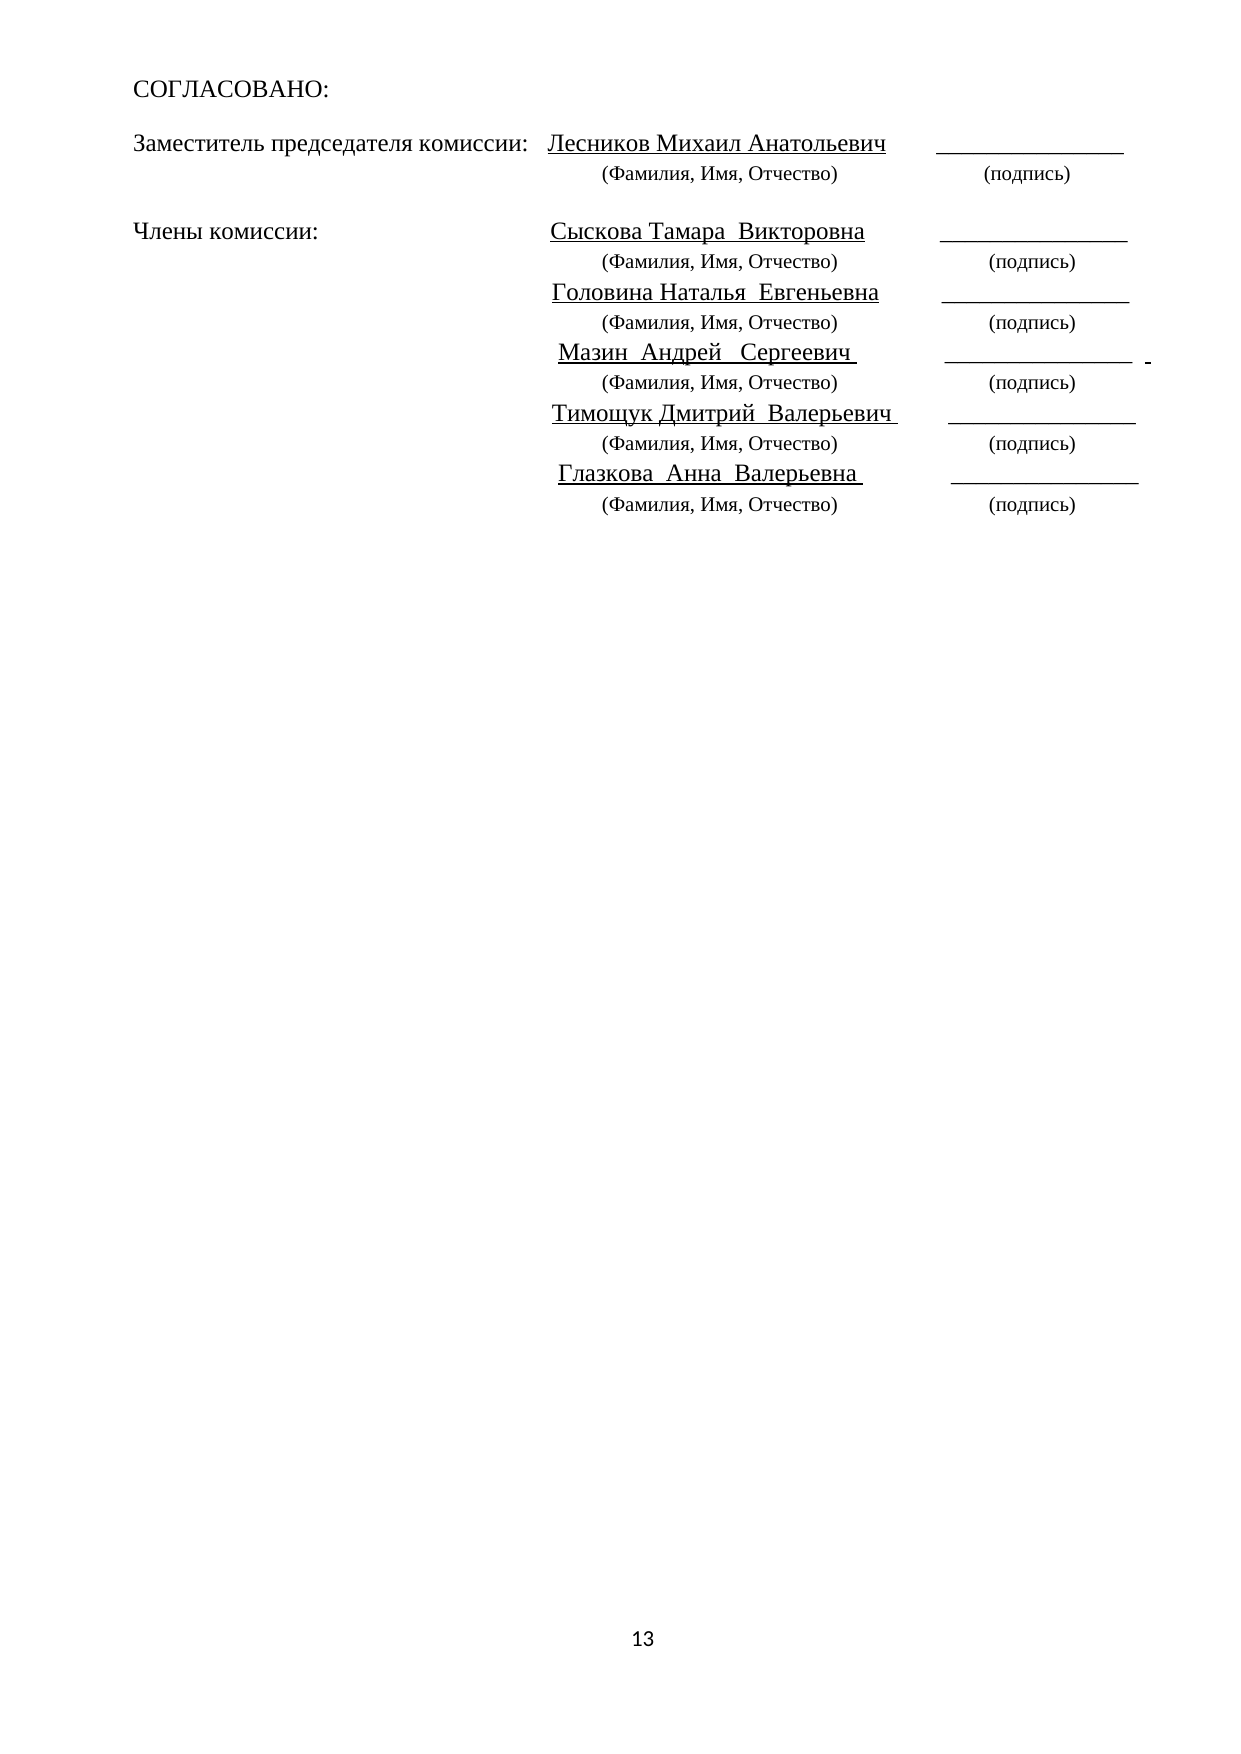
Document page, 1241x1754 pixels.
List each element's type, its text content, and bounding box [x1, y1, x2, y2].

text (Фамилия, Имя, Отчество) (подпись) [133, 370, 1152, 394]
text (Фамилия, Имя, Отчество) (подпись) [133, 249, 1152, 273]
text (Фамилия, Имя, Отчество) (подпись) [133, 491, 1152, 516]
text (Фамилия, Имя, Отчество) (подпись) [133, 309, 1152, 334]
text (Фамилия, Имя, Отчество) (подпись) [133, 161, 1152, 185]
text Члены комиссии: Сыскова Тамара Викторовна _______________ [133, 216, 1152, 245]
text Головина Наталья Евгеньевна _______________ [133, 277, 1152, 305]
text СОГЛАСОВАНО: [133, 74, 1152, 103]
text Глазкова Анна Валерьевна _______________ [133, 458, 1152, 487]
text Тимощук Дмитрий Валерьевич _______________ [133, 398, 1152, 427]
text (Фамилия, Имя, Отчество) (подпись) [133, 431, 1152, 455]
text Мазин Андрей Сергеевич _______________ [133, 337, 1152, 366]
text Заместитель председателя комиссии: Лесников Михаил Анатольевич _______________ [133, 128, 1152, 156]
